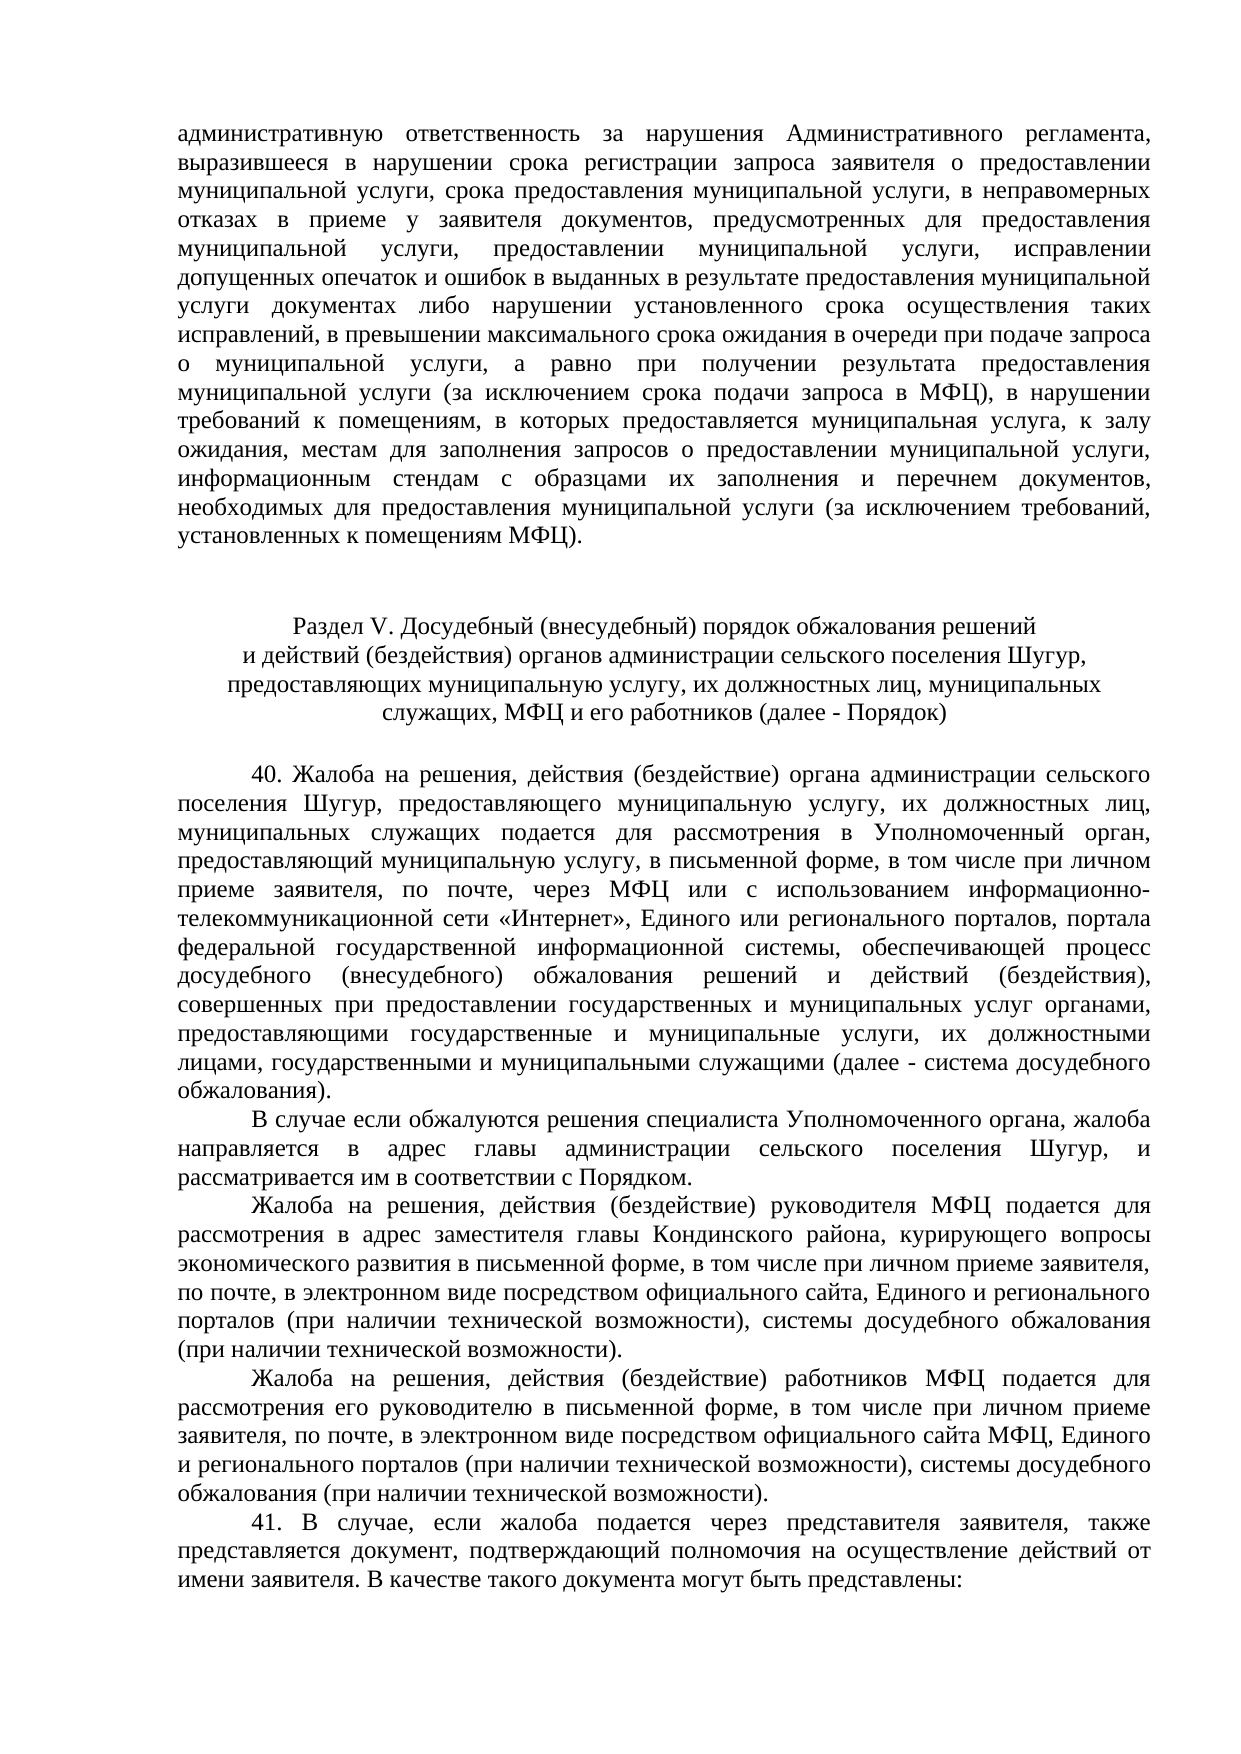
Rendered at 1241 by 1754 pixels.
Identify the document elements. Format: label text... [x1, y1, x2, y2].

text Жалоба на решения, действия (бездействие) работников МФЦ подается для рассмотрения его руководителю в письменной форме, в том числе при личном приеме заявителя, по почте, в электронном виде посредством официального сайта МФЦ, Единого и регионального порталов (при наличии технической возможности), системы досудебного обжалования (при наличии технической возможности). [177, 1363, 1152, 1507]
text и действий (бездействия) органов администрации сельского поселения Шугур, предоставляющих муниципальную услугу, их должностных лиц, муниципальных служащих, МФЦ и его работников (далее - Порядок) [177, 640, 1152, 726]
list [177, 118, 1152, 549]
text В случае если обжалуются решения специалиста Уполномоченного органа, жалоба направляется в адрес главы администрации сельского поселения Шугур, и рассматривается им в соответствии с Порядком. [177, 1104, 1152, 1190]
text Раздел V. Досудебный (внесудебный) порядок обжалования решений [177, 611, 1152, 640]
text 40. Жалоба на решения, действия (бездействие) органа администрации сельского поселения Шугур, предоставляющего муниципальную услугу, их должностных лиц, муниципальных служащих подается для рассмотрения в Уполномоченный орган, предоставляющий муниципальную услугу, в письменной форме, в том числе при личном приеме заявителя, по почте, через МФЦ или с использованием информационно-телекоммуникационной сети «Интернет», Единого или регионального порталов, портала федеральной государственной информационной системы, обеспечивающей процесс досудебного (внесудебного) обжалования решений и действий (бездействия), совершенных при предоставлении государственных и муниципальных услуг органами, предоставляющими государственные и муниципальные услуги, их должностными лицами, государственными и муниципальными служащими (далее - система досудебного обжалования). [177, 759, 1152, 1104]
text Жалоба на решения, действия (бездействие) руководителя МФЦ подается для рассмотрения в адрес заместителя главы Кондинского района, курирующего вопросы экономического развития в письменной форме, в том числе при личном приеме заявителя, по почте, в электронном виде посредством официального сайта, Единого и регионального порталов (при наличии технической возможности), системы досудебного обжалования (при наличии технической возможности). [177, 1190, 1152, 1363]
text 41. В случае, если жалоба подается через представителя заявителя, также представляется документ, подтверждающий полномочия на осуществление действий от имени заявителя. В качестве такого документа могут быть представлены: [177, 1507, 1152, 1593]
